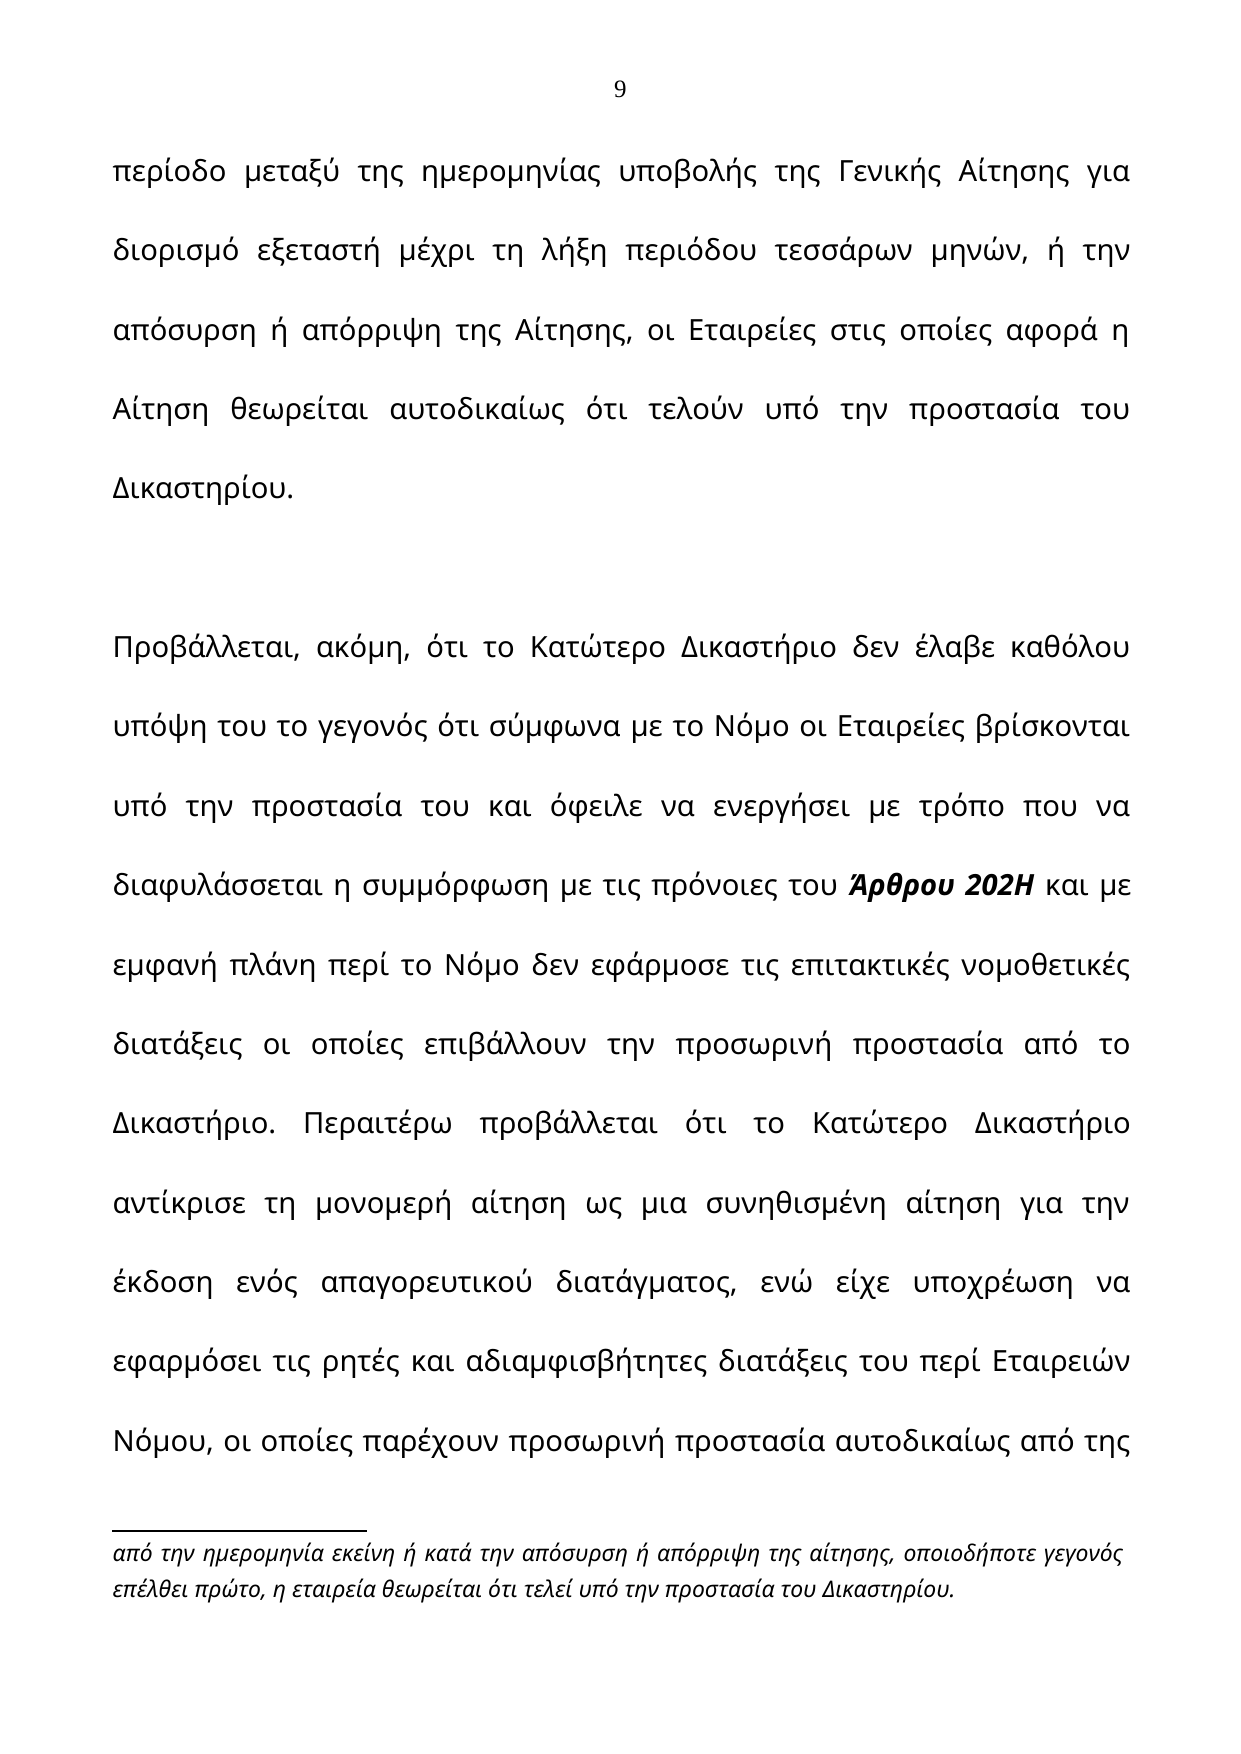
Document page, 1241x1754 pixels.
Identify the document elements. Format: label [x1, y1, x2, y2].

text [112, 150, 1131, 507]
text [112, 626, 1131, 1460]
